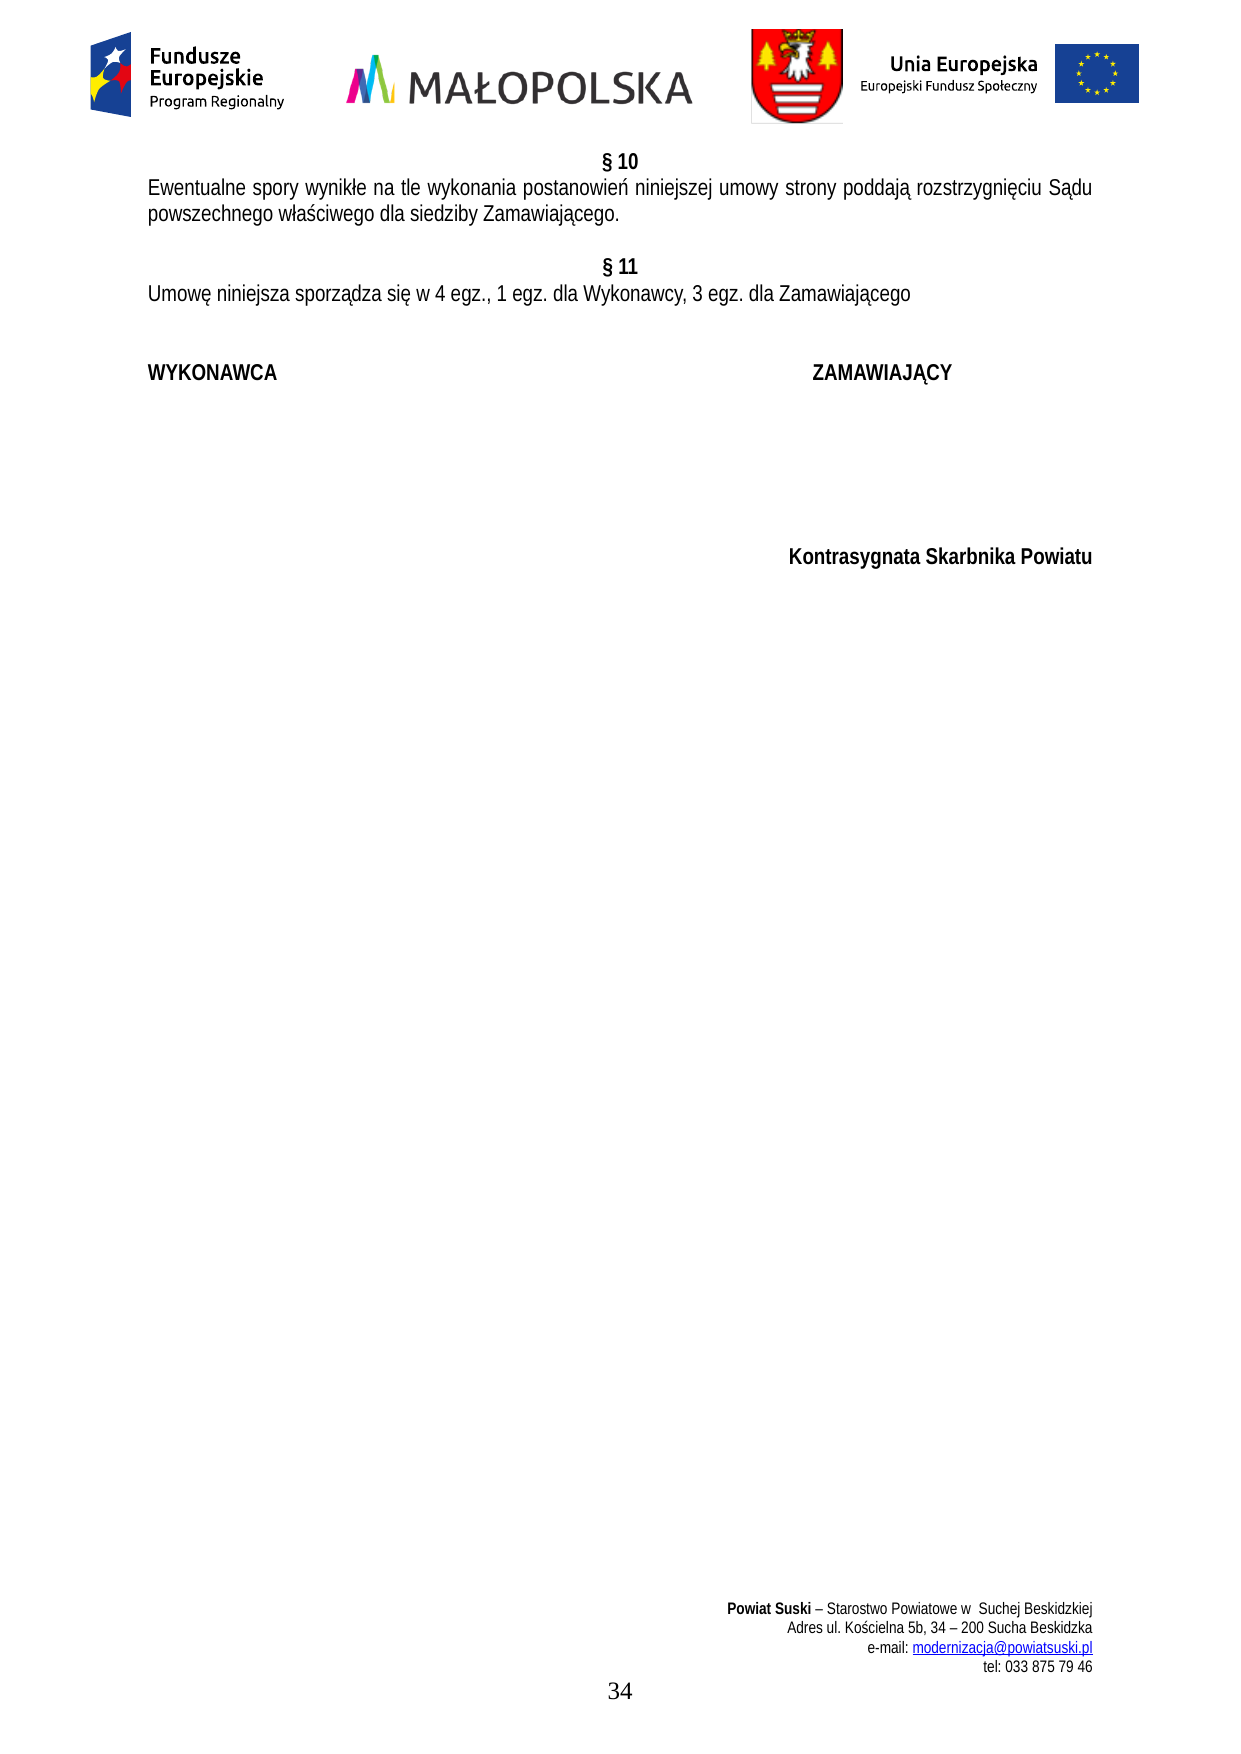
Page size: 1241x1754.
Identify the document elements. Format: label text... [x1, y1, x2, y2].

text Kontrasygnata Skarbnika Powiatu [148, 543, 1092, 569]
picture [750, 29, 843, 127]
picture [317, 31, 721, 127]
text WYKONAWCA ZAMAWIAJĄCY [148, 358, 1092, 385]
text § 11 [148, 253, 1092, 279]
text Umowę niniejsza sporządza się w 4 egz., 1 egz. dla Wykonawcy, 3 egz. dla Zamawiającego [148, 279, 1092, 306]
text Ewentualne spory wynikłe na tle wykonania postanowień niniejszej umowy strony poddają rozstrzygnięciu Sądu powszechnego właściwego dla siedziby Zamawiającego. [148, 174, 1092, 227]
text § 10 [148, 148, 1092, 174]
